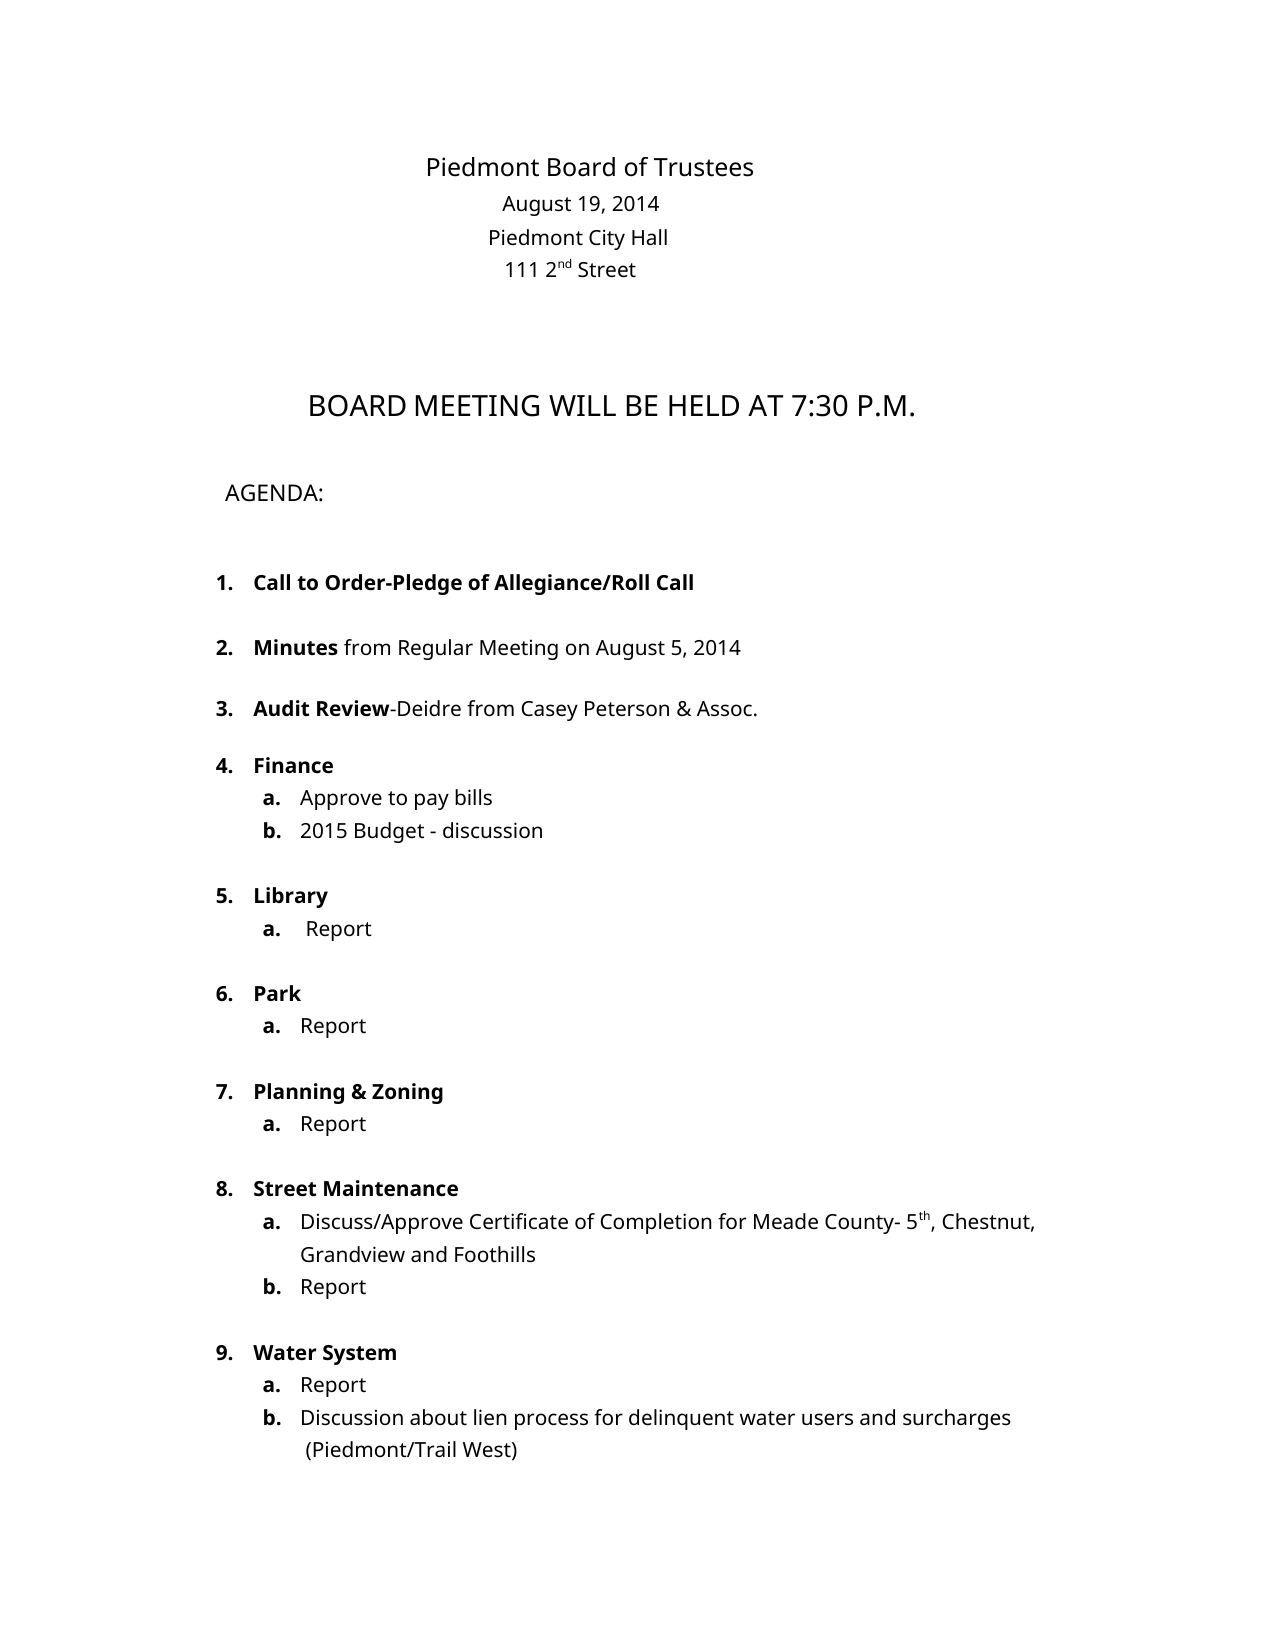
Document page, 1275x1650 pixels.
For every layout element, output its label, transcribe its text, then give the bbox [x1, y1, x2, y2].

list Finance [216, 751, 1125, 779]
text Piedmont City Hall [150, 223, 1125, 251]
text 111 2nd Street [150, 255, 1125, 284]
list Minutes from Regular Meeting on August 5, 2014 [216, 633, 1125, 661]
list Water System [216, 1338, 1125, 1366]
text BOARD MEETING WILL BE HELD AT 7:30 P.M. [150, 386, 1125, 425]
text August 19, 2014 [150, 189, 1125, 218]
list Report [262, 914, 1125, 942]
list Park [216, 979, 1125, 1007]
text AGENDA: [150, 477, 1125, 508]
list Planning & Zoning [216, 1077, 1125, 1105]
list Report [262, 1272, 1125, 1301]
list Library [216, 881, 1125, 909]
text Piedmont Board of Trustees [375, 150, 1125, 184]
list Report [262, 1370, 1125, 1399]
list Approve to pay bills [262, 783, 1125, 812]
list Report [262, 1012, 1125, 1040]
list Call to Order-Pledge of Allegiance/Roll Call [216, 568, 1125, 596]
list Report [262, 1109, 1125, 1138]
list Audit Review-Deidre from Casey Peterson & Assoc. [216, 694, 1125, 722]
list Discussion about lien process for delinquent water users and surcharges [262, 1403, 1125, 1431]
list (Piedmont/Trail West) [300, 1435, 1125, 1464]
list 2015 Budget - discussion [262, 816, 1125, 844]
list Discuss/Approve Certificate of Completion for Meade County- 5th, Chestnut, Grandview and Foothills [262, 1207, 1125, 1268]
list Street Maintenance [216, 1174, 1125, 1203]
